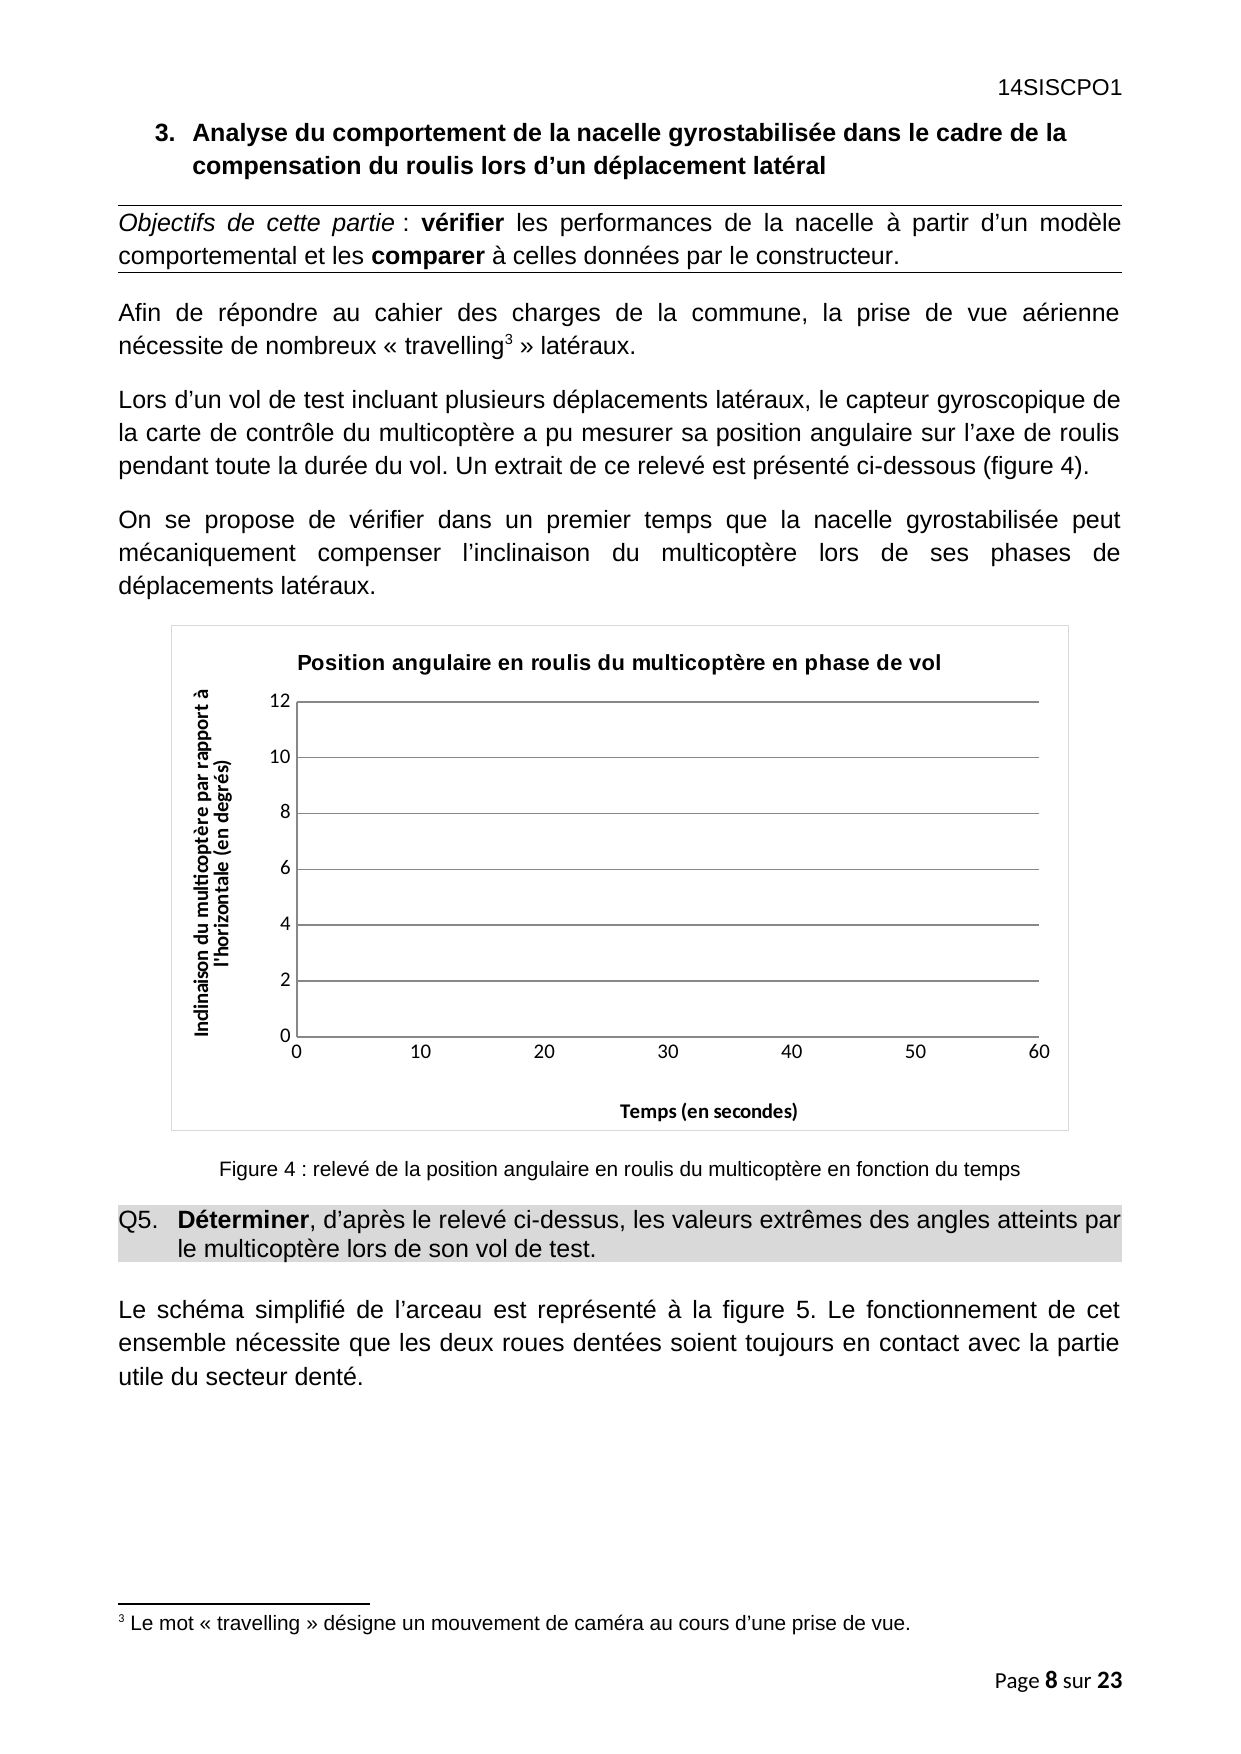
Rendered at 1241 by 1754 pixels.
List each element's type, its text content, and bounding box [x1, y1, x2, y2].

text Figure 4 : relevé de la position angulaire en roulis du multicoptère en fonction du temps [118, 1157, 1122, 1181]
text Objectifs de cette partie : vérifier les performances de la nacelle à partir d’un modèle comportemental et les comparer à celles données par le constructeur. [118, 206, 1122, 272]
list Le schéma simplifié de l’arceau est représenté à la figure 5. Le fonctionnement de cet ensemble nécessite que les deux roues dentées soient toujours en contact avec la partie utile du secteur denté. [118, 1295, 1122, 1390]
text Afin de répondre au cahier des charges de la commune, la prise de vue aérienne nécessite de nombreux « travelling » latéraux. [118, 298, 1122, 360]
text Lors d’un vol de test incluant plusieurs déplacements latéraux, le capteur gyroscopique de la carte de contrôle du multicoptère a pu mesurer sa position angulaire sur l’axe de roulis pendant toute la durée du vol. Un extrait de ce relevé est présenté ci-dessous (figure 4). [118, 385, 1122, 480]
text On se propose de vérifier dans un premier temps que la nacelle gyrostabilisée peut mécaniquement compenser l’inclinaison du multicoptère lors de ses phases de déplacements latéraux. [118, 505, 1122, 600]
list Analyse du comportement de la nacelle gyrostabilisée dans le cadre de la compensation du roulis lors d’un déplacement latéral [154, 118, 1122, 180]
list Déterminer, d’après le relevé ci-dessus, les valeurs extrêmes des angles atteints par le multicoptère lors de son vol de test. [118, 1205, 1122, 1262]
